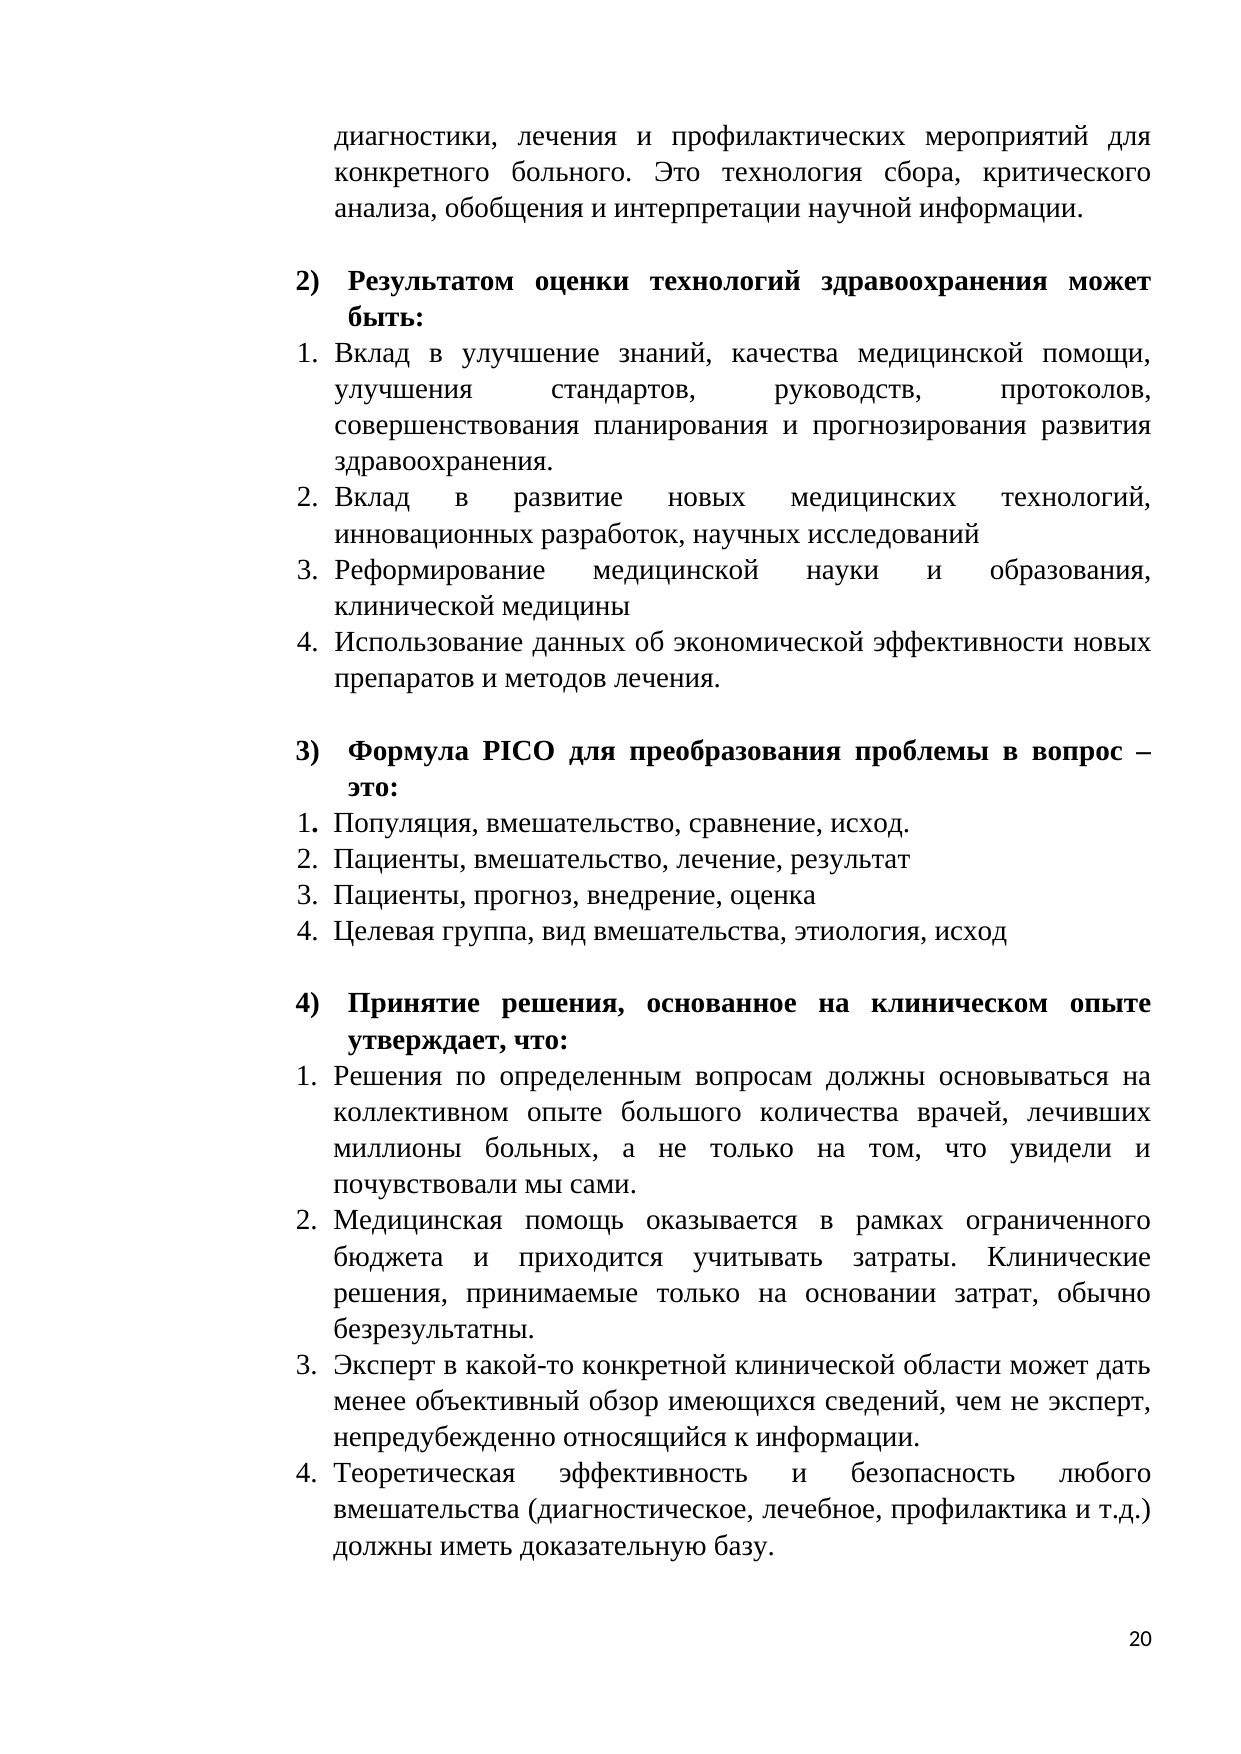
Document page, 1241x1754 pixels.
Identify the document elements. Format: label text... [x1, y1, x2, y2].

list Решения по определенным вопросам должны основываться на коллективном опыте большого количества врачей, лечивших миллионы больных, а не только на том, что увидели и почувствовали мы сами. [296, 1058, 1152, 1200]
list 1. Популяция, вмешательство, сравнение, исход. [297, 805, 1152, 838]
list Результатом оценки технологий здравоохранения может быть: [295, 263, 1152, 332]
list Использование данных об экономической эффективности новых препаратов и методов лечения. [297, 624, 1152, 694]
list Формула PICO для преобразования проблемы в вопрос – это: [295, 733, 1152, 802]
list Эксперт в какой-то конкретной клинической области может дать менее объективный обзор имеющихся сведений, чем не эксперт, непредубежденно относящийся к информации. [296, 1347, 1152, 1453]
list Реформирование медицинской науки и образования, клинической медицины [297, 552, 1152, 622]
list Вклад в улучшение знаний, качества медицинской помощи, улучшения стандартов, руководств, протоколов, совершенствования планирования и прогнозирования развития здравоохранения. [297, 335, 1152, 477]
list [297, 118, 1152, 224]
list 3. Пациенты, прогноз, внедрение, оценка [297, 877, 1152, 911]
list 4. Целевая группа, вид вмешательства, этиология, исход [297, 913, 1152, 947]
list Медицинская помощь оказывается в рамках ограниченного бюджета и приходится учитывать затраты. Клинические решения, принимаемые только на основании затрат, обычно безрезультатны. [296, 1202, 1152, 1344]
list Вклад в развитие новых медицинских технологий, инновационных разработок, научных исследований [297, 479, 1152, 549]
list Теоретическая эффективность и безопасность любого вмешательства (диагностическое, лечебное, профилактика и т.д.) должны иметь доказательную базу. [296, 1456, 1152, 1561]
list 2. Пациенты, вмешательство, лечение, результат [297, 841, 1152, 874]
list Принятие решения, основанное на клиническом опыте утверждает, что: [295, 986, 1152, 1055]
